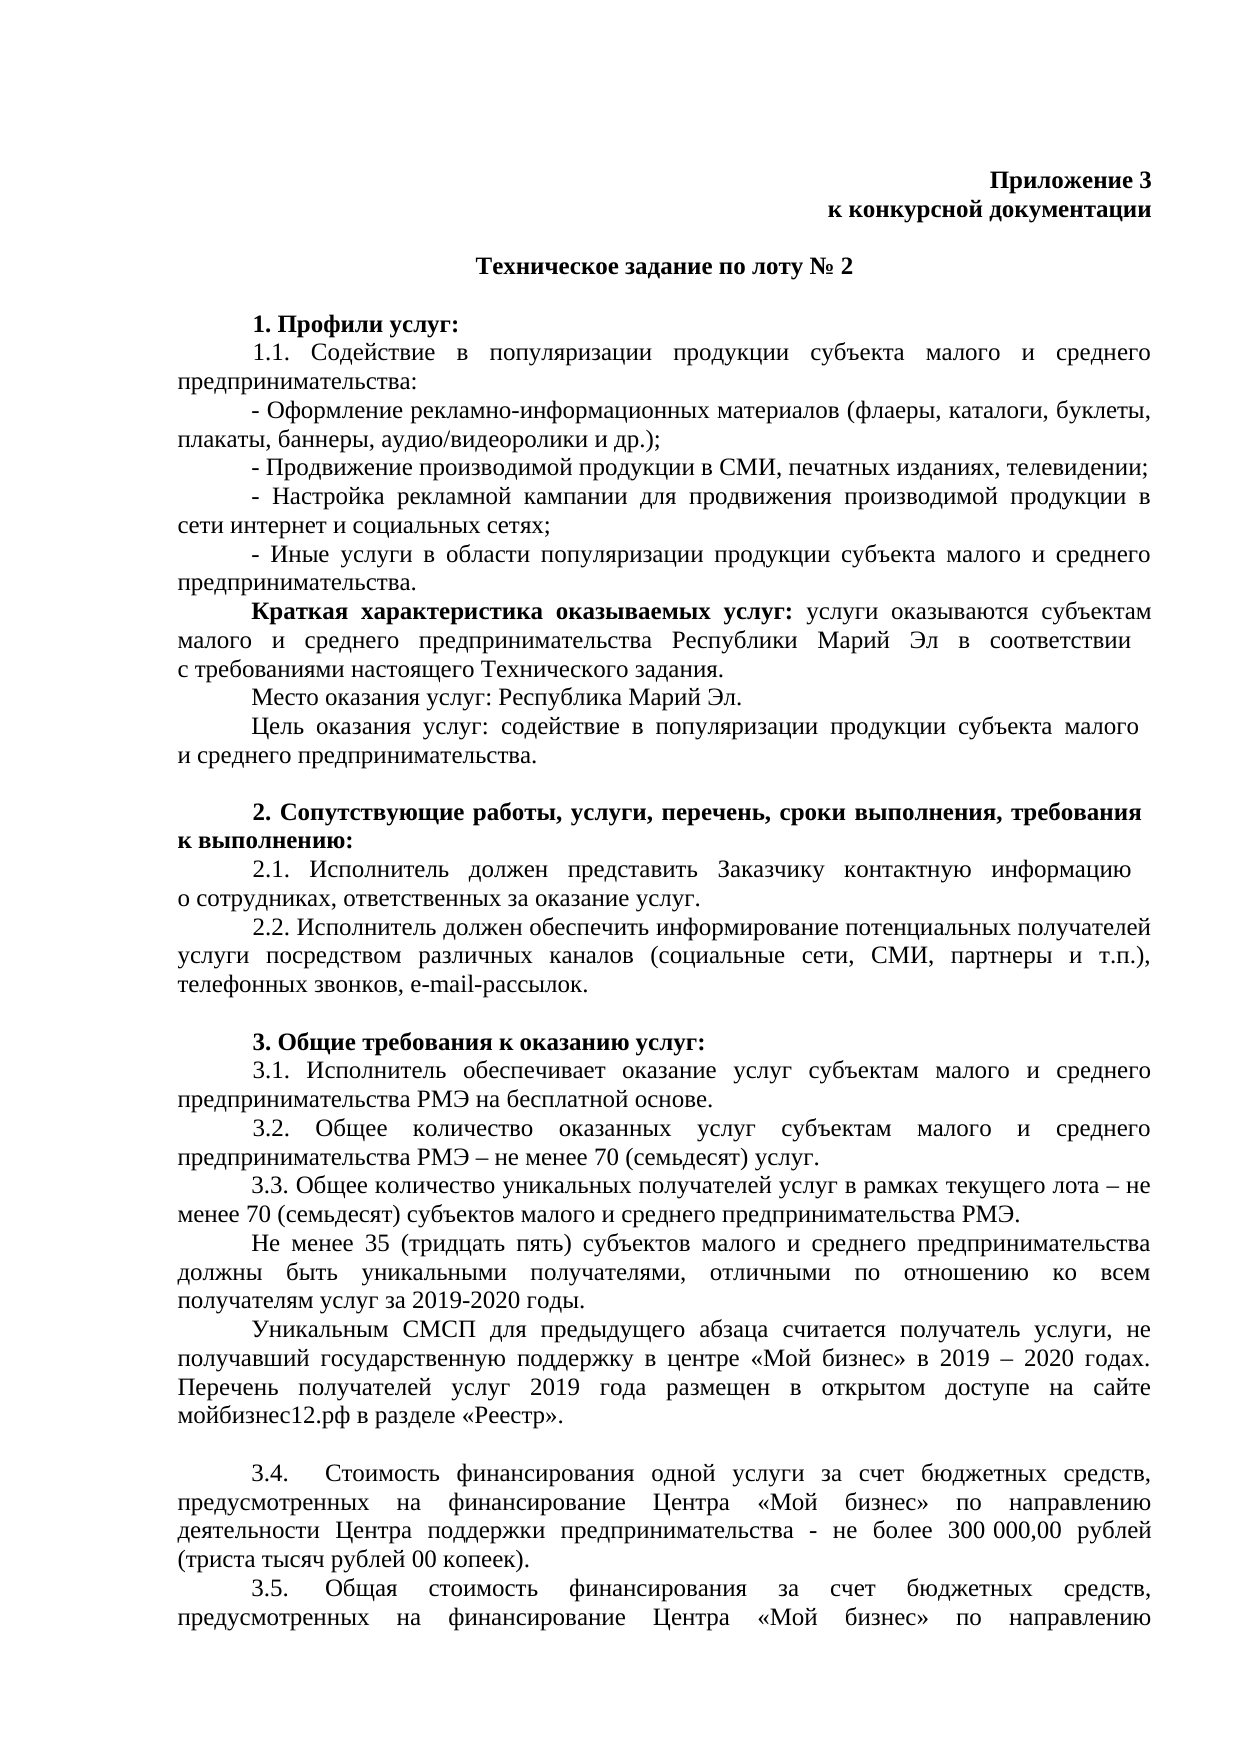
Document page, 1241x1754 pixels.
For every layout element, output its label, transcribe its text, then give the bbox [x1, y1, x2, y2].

text 2.2. Исполнитель должен обеспечить информирование потенциальных получателей услуги посредством различных каналов (социальные сети, СМИ, партнеры и т.п.), телефонных звонков, e-mail-рассылок. [177, 912, 1152, 998]
text 2. Сопутствующие работы, услуги, перечень, сроки выполнения, требования к выполнению: [177, 797, 1152, 854]
text - Иные услуги в области популяризации продукции субъекта малого и среднего предпринимательства. [177, 539, 1152, 596]
text 2.1. Исполнитель должен представить Заказчику контактную информацию о сотрудниках, ответственных за оказание услуг. [177, 854, 1152, 912]
text Цель оказания услуг: содействие в популяризации продукции субъекта малого и среднего предпринимательства. [177, 711, 1152, 769]
text Уникальным СМСП для предыдущего абзаца считается получатель услуги, не получавший государственную поддержку в центре «Мой бизнес» в 2019 – 2020 годах. Перечень получателей услуг 2019 года размещен в открытом доступе на сайте мойбизнес12.рф в разделе «Реестр». [177, 1314, 1152, 1429]
text Приложение 3 [177, 165, 1152, 194]
text 1. Профили услуг: [177, 309, 1152, 337]
text 3.1. Исполнитель обеспечивает оказание услуг субъектам малого и среднего предпринимательства РМЭ на бесплатной основе. [177, 1056, 1152, 1113]
text Не менее 35 (тридцать пять) субъектов малого и среднего предпринимательства должны быть уникальными получателями, отличными по отношению ко всем получателям услуг за 2019-2020 годы. [177, 1228, 1152, 1314]
text 3.3. Общее количество уникальных получателей услуг в рамках текущего лота – не менее 70 (семьдесят) субъектов малого и среднего предпринимательства РМЭ. [177, 1171, 1152, 1228]
text - Продвижение производимой продукции в СМИ, печатных изданиях, телевидении; [177, 452, 1152, 481]
text - Оформление рекламно-информационных материалов (флаеры, каталоги, буклеты, плакаты, баннеры, аудио/видеоролики и др.); [177, 395, 1152, 452]
text Краткая характеристика оказываемых услуг: услуги оказываются субъектам малого и среднего предпринимательства Республики Марий Эл в соответствии с требованиями настоящего Технического задания. [177, 596, 1152, 682]
text Техническое задание по лоту № 2 [177, 251, 1152, 280]
text Место оказания услуг: Республика Марий Эл. [177, 682, 1152, 711]
text - Настройка рекламной кампании для продвижения производимой продукции в сети интернет и социальных сетях; [177, 481, 1152, 539]
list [177, 1573, 1152, 1631]
text 3.2. Общее количество оказанных услуг субъектам малого и среднего предпринимательства РМЭ – не менее 70 (семьдесят) услуг. [177, 1113, 1152, 1171]
text 1.1. Содействие в популяризации продукции субъекта малого и среднего предпринимательства: [177, 337, 1152, 395]
list Стоимость финансирования одной услуги за счет бюджетных средств, предусмотренных на финансирование Центра «Мой бизнес» по направлению деятельности Центра поддержки предпринимательства - не более 300 000,00 рублей (триста тысяч рублей 00 копеек). [177, 1458, 1152, 1573]
text 3. Общие требования к оказанию услуг: [177, 1027, 1152, 1056]
text к конкурсной документации [177, 194, 1152, 222]
